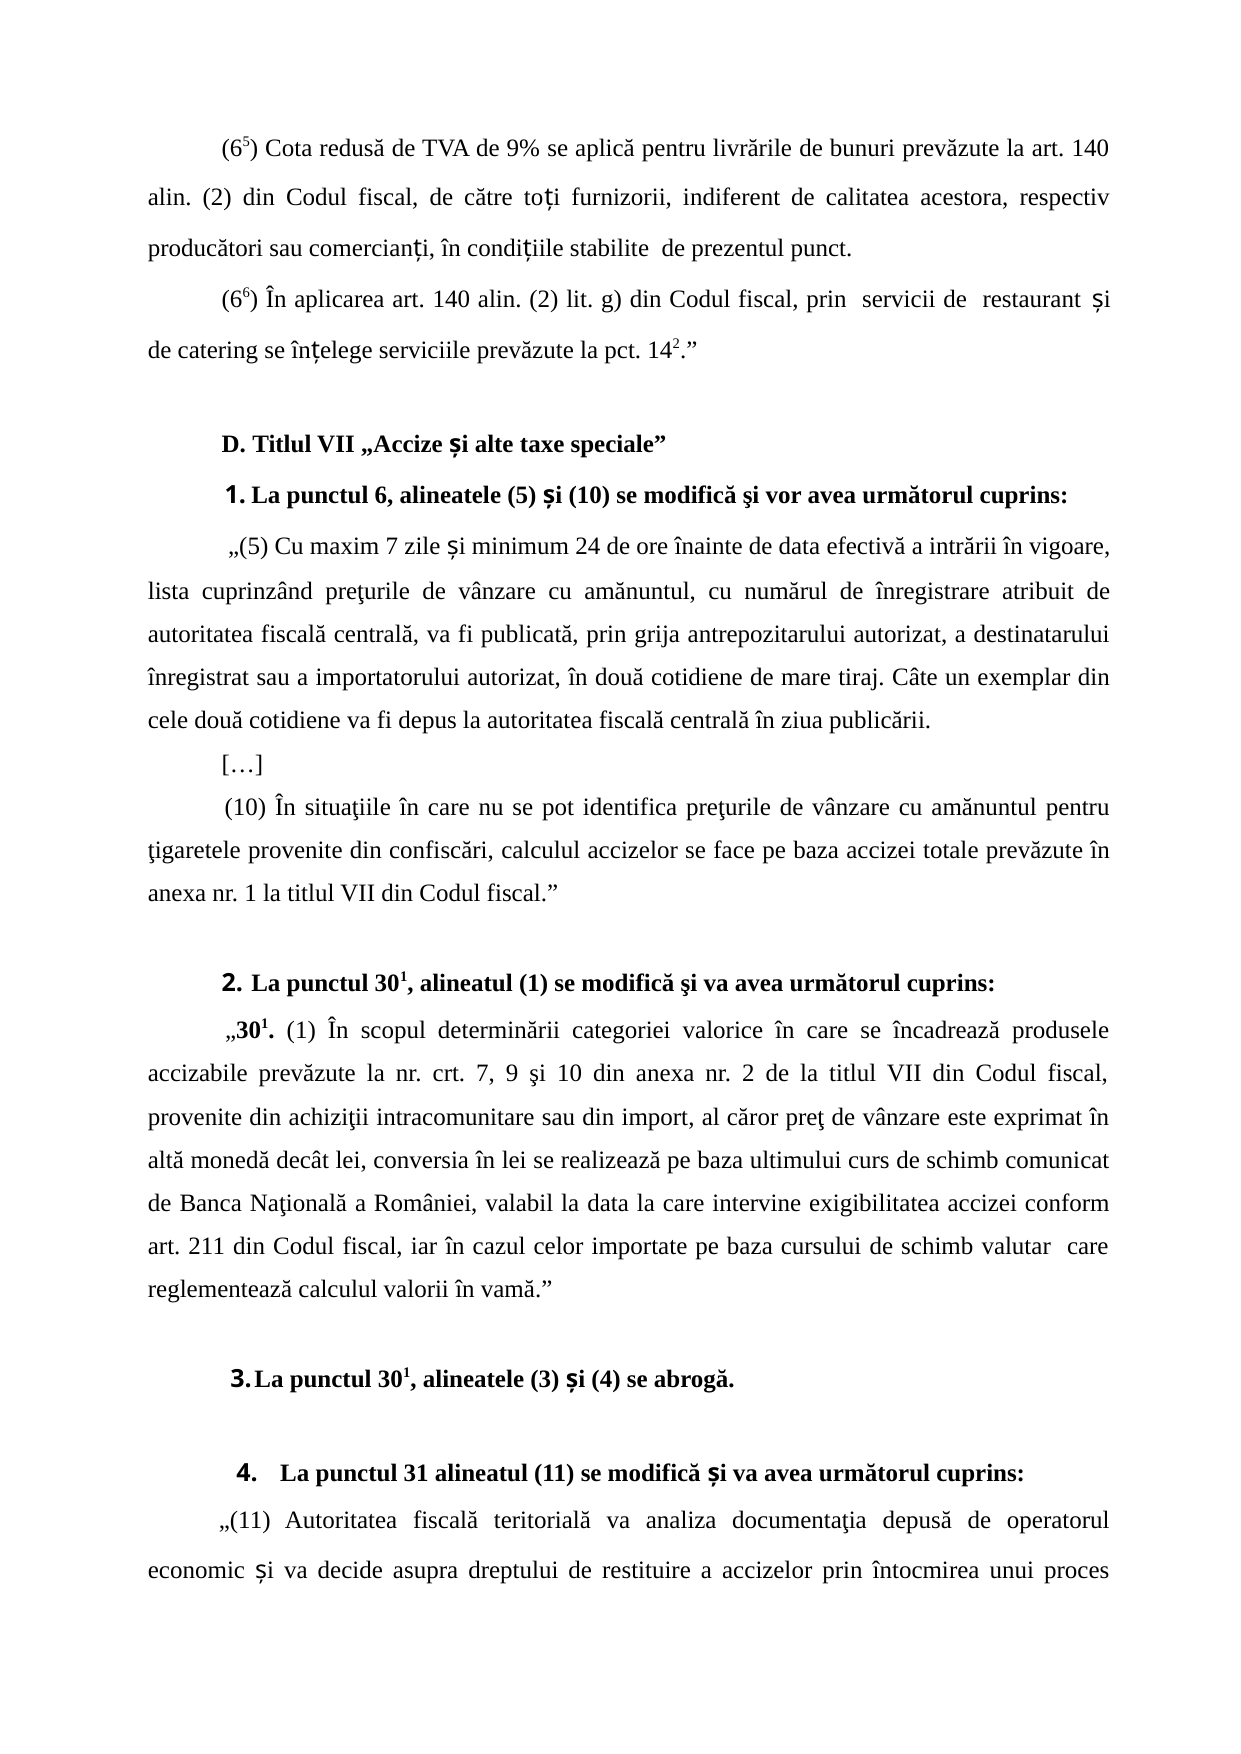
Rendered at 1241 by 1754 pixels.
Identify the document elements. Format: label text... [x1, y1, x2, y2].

text (10) În situaţiile în care nu se pot identifica preţurile de vânzare cu amănuntul pentru ţigaretele provenite din confiscări, calculul accizelor se face pe baza accizei totale prevăzute în anexa nr. 1 la titlul VII din Codul fiscal.” [148, 792, 1111, 907]
text (66) În aplicarea art. 140 alin. (2) lit. g) din Codul fiscal, prin servicii de restaurant și de catering se înțelege serviciile prevăzute la pct. 142.” [148, 281, 1111, 366]
list La punctul 301, alineatele (3) și (4) se abrogă. [177, 1360, 1111, 1394]
text „(5) Cu maxim 7 zile și minimum 24 de ore înainte de data efectivă a intrării în vigoare, lista cuprinzând preţurile de vânzare cu amănuntul, cu numărul de înregistrare atribuit de autoritatea fiscală centrală, va fi publicată, prin grija antrepozitarului autorizat, a destinatarului înregistrat sau a importatorului autorizat, în două cotidiene de mare tiraj. Câte un exemplar din cele două cotidiene va fi depus la autoritatea fiscală centrală în ziua publicării. [148, 528, 1111, 734]
list La punctul 301, alineatul (1) se modifică şi va avea următorul cuprins: [221, 964, 1111, 998]
text „301. (1) În scopul determinării categoriei valorice în care se încadrează produsele accizabile prevăzute la nr. crt. 7, 9 şi 10 din anexa nr. 2 de la titlul VII din Codul fiscal, provenite din achiziţii intracomunitare sau din import, al căror preţ de vânzare este exprimat în altă monedă decât lei, conversia în lei se realizează pe baza ultimului curs de schimb comunicat de Banca Naţională a României, valabil la data la care intervine exigibilitatea accizei conform art. 211 din Codul fiscal, iar în cazul celor importate pe baza cursului de schimb valutar care reglementează calculul valorii în vamă.” [148, 1015, 1111, 1303]
text […] [148, 749, 1111, 777]
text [148, 1506, 1111, 1585]
text (65) Cota redusă de TVA de 9% se aplică pentru livrările de bunuri prevăzute la art. 140 alin. (2) din Codul fiscal, de către toți furnizorii, indiferent de calitatea acestora, respectiv producători sau comercianți, în condițiile stabilite de prezentul punct. [148, 133, 1111, 263]
list La punctul 31 alineatul (11) se modifică și va avea următorul cuprins: [236, 1454, 1111, 1489]
text D. Titlul VII „Accize și alte taxe speciale” [148, 426, 1111, 460]
list La punctul 6, alineatele (5) și (10) se modifică şi vor avea următorul cuprins: [148, 477, 1111, 511]
